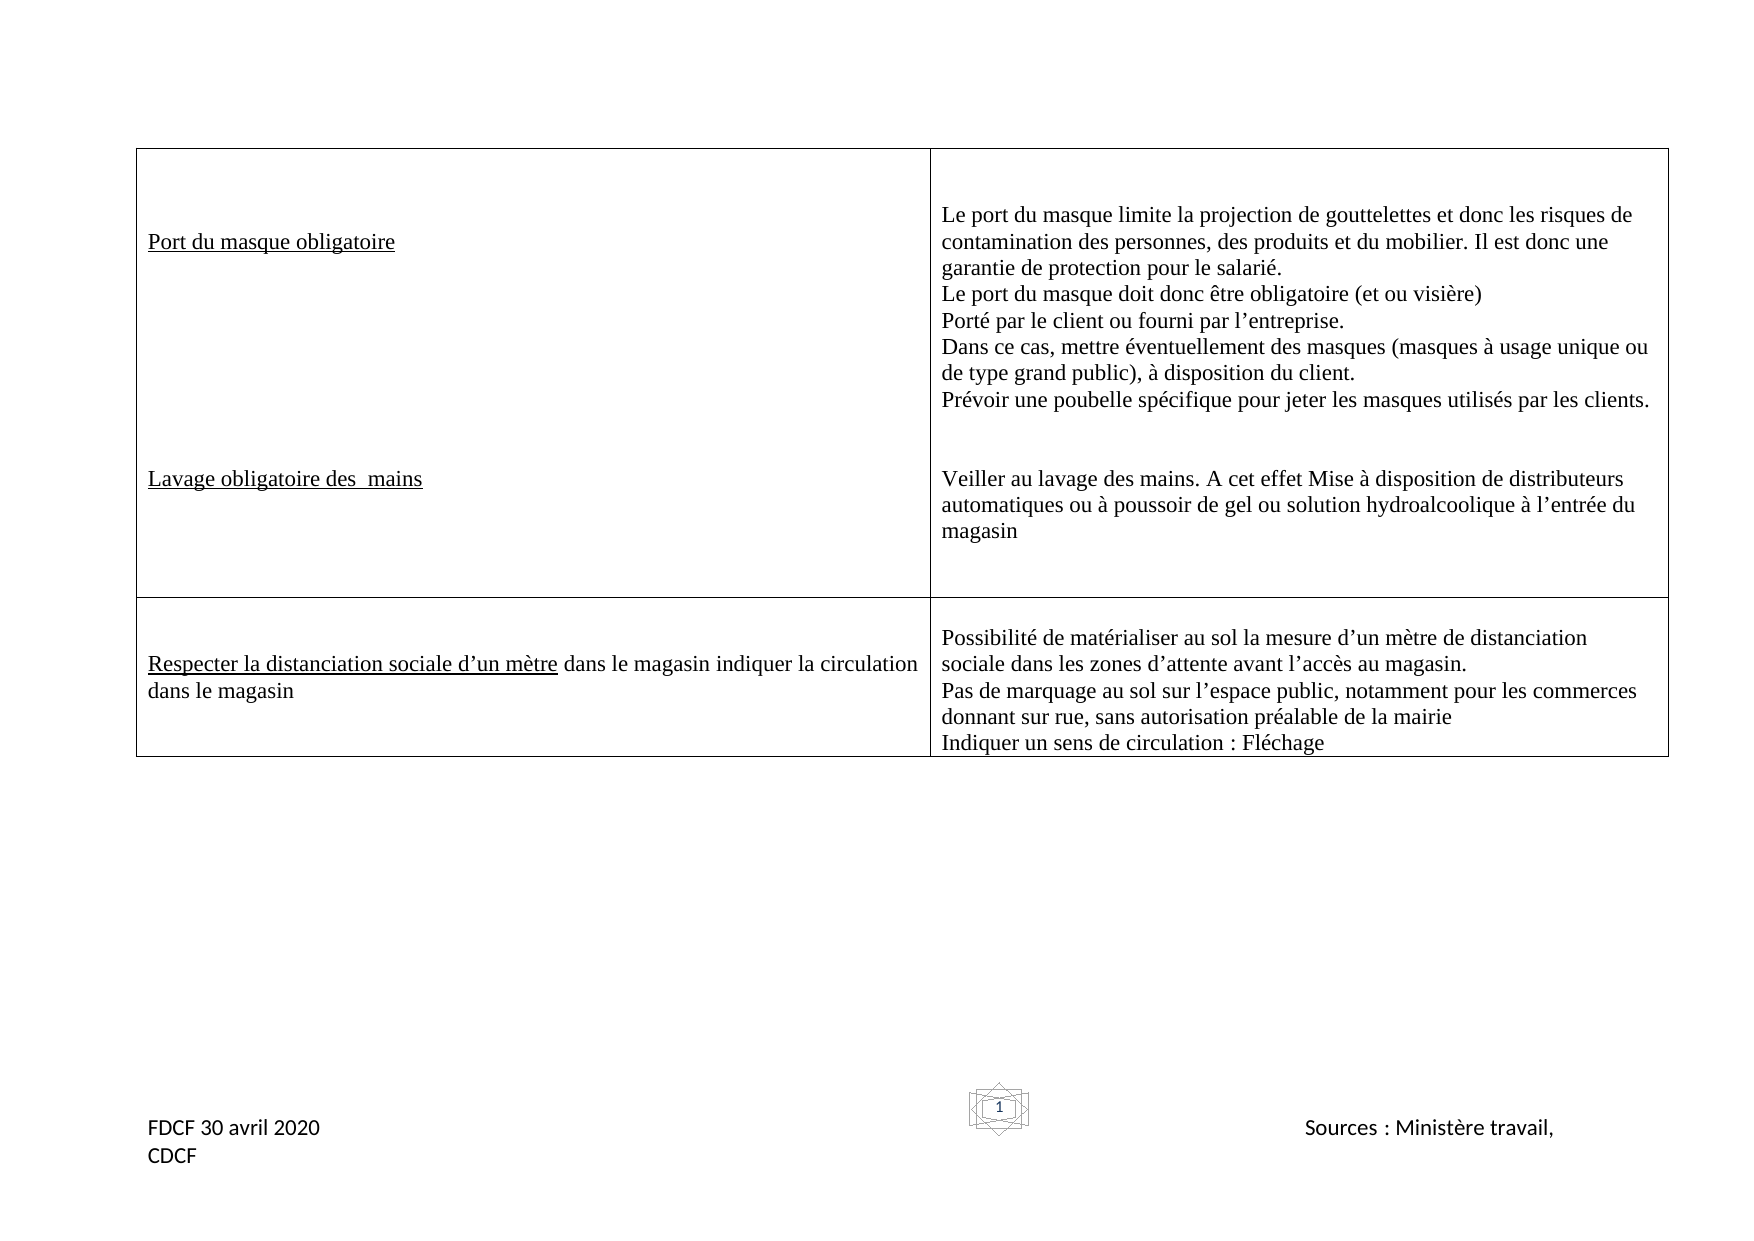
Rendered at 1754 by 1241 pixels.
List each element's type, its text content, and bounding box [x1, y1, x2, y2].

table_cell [137, 149, 930, 597]
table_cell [931, 149, 1668, 597]
table_cell Respecter la distanciation sociale d’un mètre dans le magasin indiquer la circulation dans le magasin [137, 598, 930, 756]
table_cell Possibilité de matérialiser au sol la mesure d’un mètre de distanciation sociale dans les zones d’attente avant l’accès au magasin. Pas de marquage au sol sur l’espace public, notamment pour les commerces donnant sur rue, sans autorisation préalable de la mairie Indiquer un sens de circulation : Fléchage [931, 598, 1668, 756]
